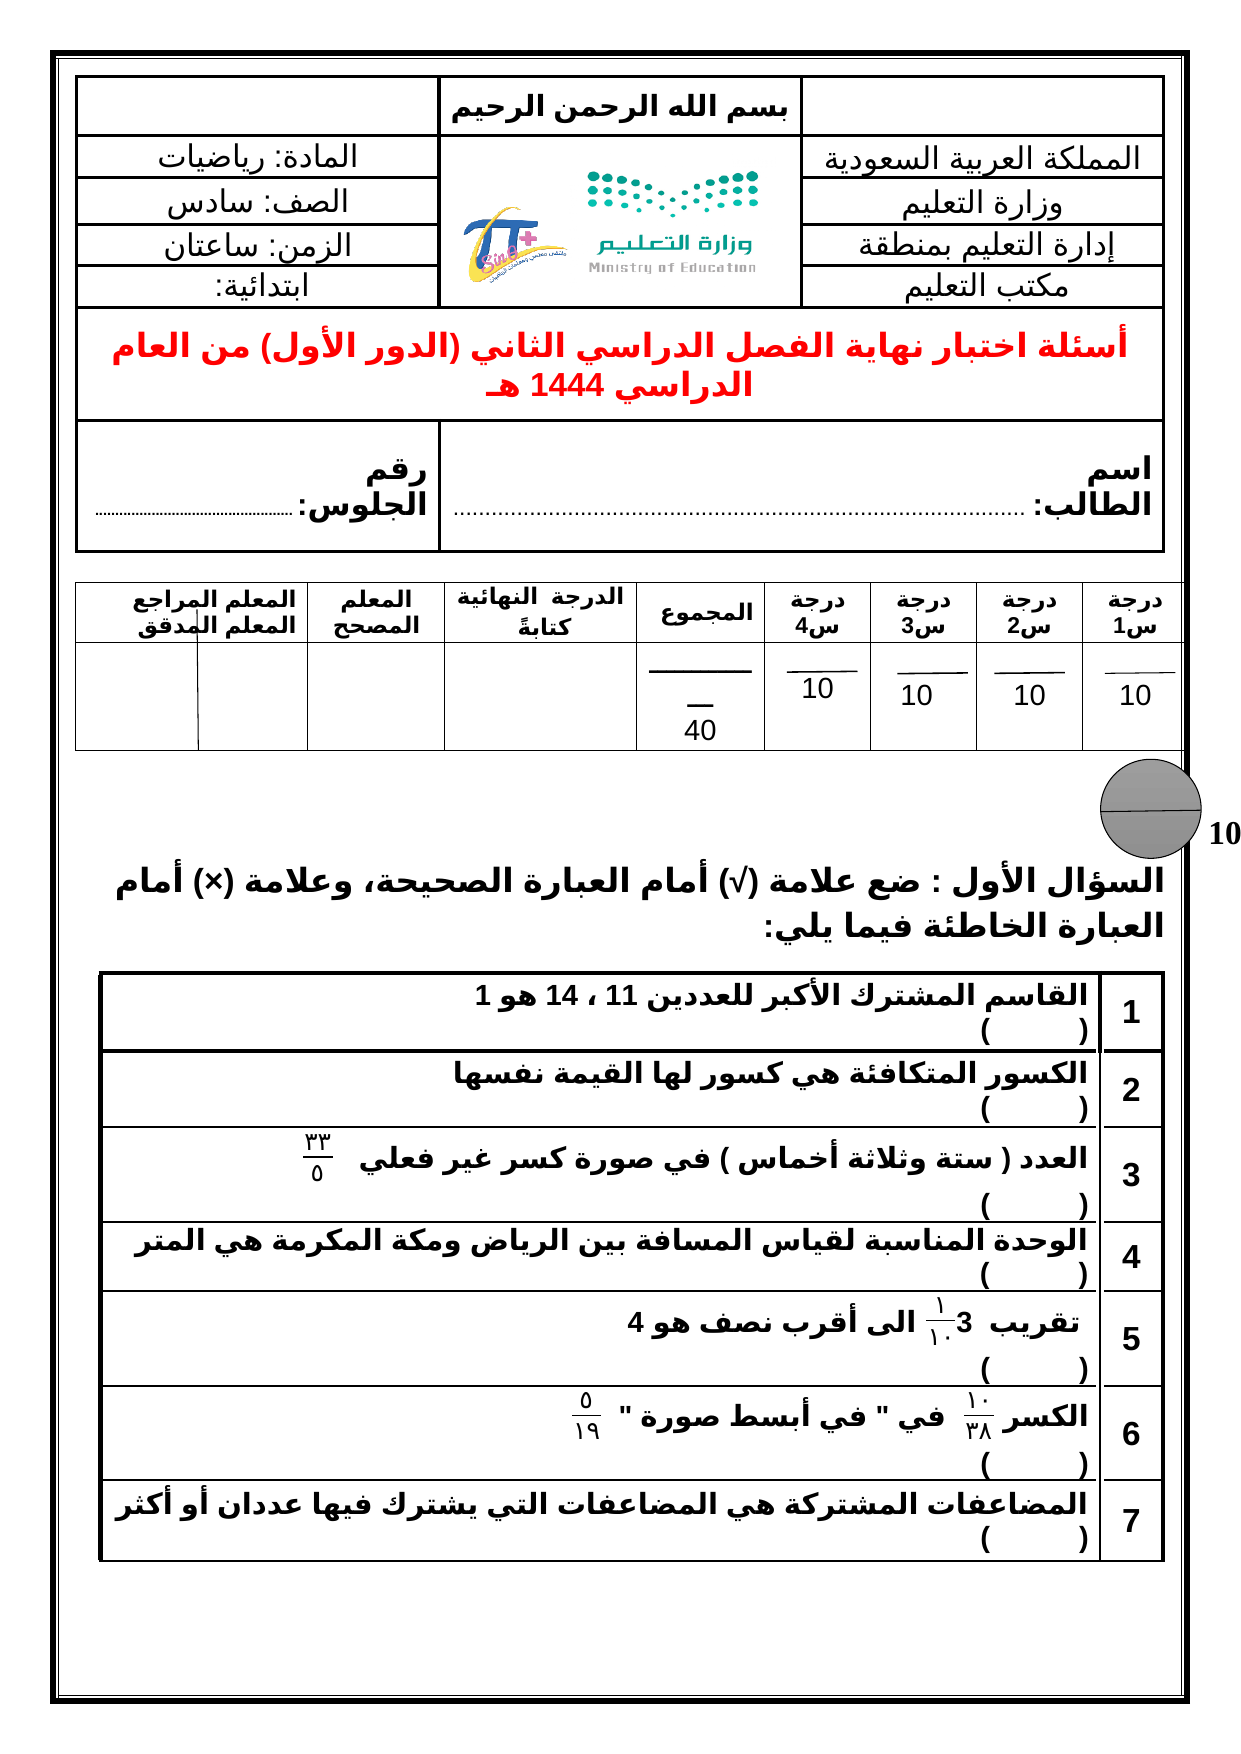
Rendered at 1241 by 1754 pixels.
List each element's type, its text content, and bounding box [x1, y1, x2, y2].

table_cell المضاعفات المشتركة هي المضاعفات التي يشترك فيها عددان أو أكثر ( ) [103, 1479, 1099, 1560]
table_cell 5 [1101, 1290, 1161, 1384]
table_cell المملكة العربية السعودية [803, 137, 1162, 176]
table_cell ـــــــــــــــ 40 [637, 643, 764, 750]
table_header درجة س3 [871, 583, 976, 642]
table_cell [441, 137, 800, 306]
table_cell 10 [765, 643, 870, 750]
table_header بسم الله الرحمن الرحيم [441, 78, 800, 134]
picture [463, 152, 777, 291]
table_cell 10 [977, 643, 1082, 750]
table_cell ابتدائية: [78, 267, 437, 306]
table_cell 6 [1101, 1385, 1161, 1479]
table_cell 4 [1101, 1221, 1161, 1290]
text السؤال الأول : ضع علامة (√) أمام العبارة الصحيحة، وعلامة (×) أمام العبارة الخاطئة فيما يلي: [75, 861, 1165, 944]
table_header المعلم المصحح [308, 583, 444, 642]
table_header [803, 78, 1162, 134]
table_cell المادة: رياضيات [78, 137, 437, 176]
table_cell الوحدة المناسبة لقياس المسافة بين الرياض ومكة المكرمة هي المتر ( ) [103, 1221, 1099, 1290]
table_cell 2 [1101, 1049, 1161, 1126]
table_header الدرجة النهائية كتابةً [445, 583, 636, 642]
table_header المجموع [637, 583, 764, 642]
table_cell 10 [871, 643, 976, 750]
table_cell 7 [1101, 1479, 1161, 1560]
table_cell 3 [1101, 1126, 1161, 1221]
table_cell إدارة التعليم بمنطقة [803, 226, 1162, 264]
table_cell مكتب التعليم [803, 267, 1162, 306]
table_header درجة س1 [1083, 583, 1181, 642]
table_header [78, 78, 437, 134]
table_cell [76, 643, 197, 750]
table_cell 10 [1083, 643, 1181, 750]
table_cell تقريب 3 الى أقرب نصف هو 4 ( ) [103, 1290, 1099, 1384]
table_header المعلم المراجع المعلم المدقق [76, 583, 307, 642]
table_header القاسم المشترك الأكبر للعددين 11 ، 14 هو 1 ( ) [103, 975, 1098, 1048]
table_cell الصف: سادس [78, 179, 437, 222]
table_cell وزارة التعليم [803, 179, 1162, 222]
table_header درجة س4 [765, 583, 870, 642]
table_cell [308, 643, 444, 750]
table_cell [198, 643, 307, 750]
table_header 1 [1102, 975, 1161, 1048]
table_cell الكسر في " في أبسط صورة " ( ) [103, 1385, 1099, 1479]
table_cell الزمن: ساعتان [78, 226, 437, 264]
table_cell الكسور المتكافئة هي كسور لها القيمة نفسها ( ) [103, 1049, 1099, 1126]
table_cell اسم الطالب: .......................................................................................... [441, 422, 1162, 550]
table_cell أسئلة اختبار نهاية الفصل الدراسي الثاني (الدور الأول) من العام الدراسي 1444 هـ [78, 309, 1162, 419]
table_header درجة س2 [977, 583, 1082, 642]
table_cell رقم الجلوس: ................................................. [78, 422, 438, 550]
table_cell [445, 643, 636, 750]
table_cell العدد ( ستة وثلاثة أخماس ) في صورة كسر غير فعلي ( ) [103, 1126, 1099, 1221]
